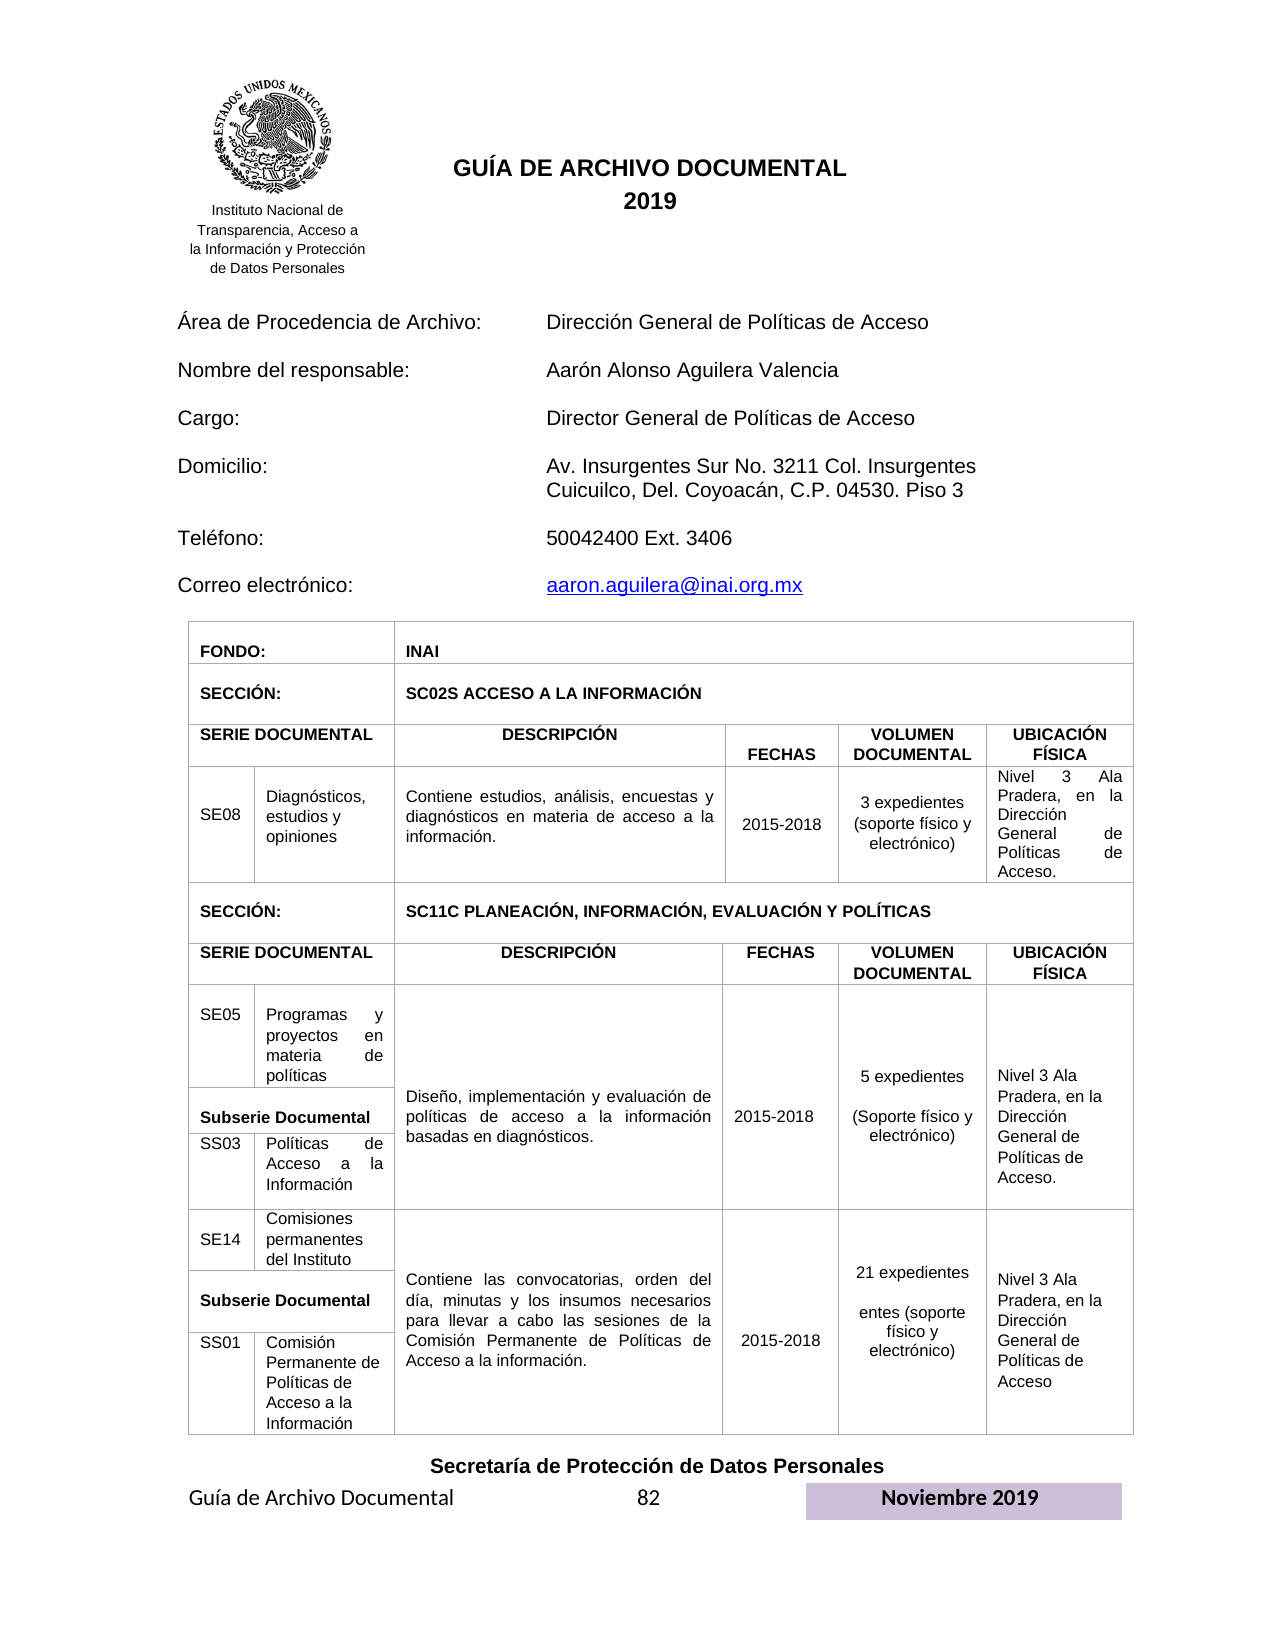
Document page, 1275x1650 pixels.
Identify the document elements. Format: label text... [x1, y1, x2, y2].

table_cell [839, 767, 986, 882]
text Domicilio: Av. Insurgentes Sur No. 3211 Col. Insurgentes Cuicuilco, Del. Coyoacán, C.P. 04530. Piso 3 [177, 453, 1122, 501]
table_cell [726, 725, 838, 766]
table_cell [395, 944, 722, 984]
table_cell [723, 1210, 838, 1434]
text Cargo: Director General de Políticas de Acceso [177, 406, 1122, 429]
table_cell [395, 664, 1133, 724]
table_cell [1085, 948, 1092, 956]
picture [206, 73, 340, 202]
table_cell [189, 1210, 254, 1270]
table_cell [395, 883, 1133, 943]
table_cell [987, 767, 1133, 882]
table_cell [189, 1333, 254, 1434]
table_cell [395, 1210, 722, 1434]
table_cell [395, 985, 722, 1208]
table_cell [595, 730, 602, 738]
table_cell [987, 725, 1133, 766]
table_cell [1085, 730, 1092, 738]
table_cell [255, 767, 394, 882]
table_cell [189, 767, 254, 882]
text Secretaría de Protección de Datos Personales [177, 1454, 1137, 1478]
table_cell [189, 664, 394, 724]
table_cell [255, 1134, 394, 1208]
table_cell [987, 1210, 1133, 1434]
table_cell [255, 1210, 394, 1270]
text Teléfono: 50042400 Ext. 3406 [177, 525, 1122, 549]
text Correo electrónico: aaron.aguilera@inai.org.mx [177, 573, 1122, 597]
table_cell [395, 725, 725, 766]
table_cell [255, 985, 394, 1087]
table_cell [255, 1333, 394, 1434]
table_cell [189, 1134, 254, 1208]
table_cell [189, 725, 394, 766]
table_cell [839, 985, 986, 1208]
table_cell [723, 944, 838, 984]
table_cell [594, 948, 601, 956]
text Nombre del responsable: Aarón Alonso Aguilera Valencia [177, 358, 1122, 406]
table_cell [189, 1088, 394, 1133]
text Área de Procedencia de Archivo: Dirección General de Políticas de Acceso [177, 310, 1122, 334]
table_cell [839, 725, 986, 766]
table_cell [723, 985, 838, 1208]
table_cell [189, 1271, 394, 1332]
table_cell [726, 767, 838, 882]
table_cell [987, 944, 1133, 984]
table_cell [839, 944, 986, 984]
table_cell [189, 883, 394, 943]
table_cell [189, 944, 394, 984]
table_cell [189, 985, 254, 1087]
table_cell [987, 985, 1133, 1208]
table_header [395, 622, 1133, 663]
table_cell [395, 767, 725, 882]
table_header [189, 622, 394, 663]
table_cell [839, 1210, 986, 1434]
